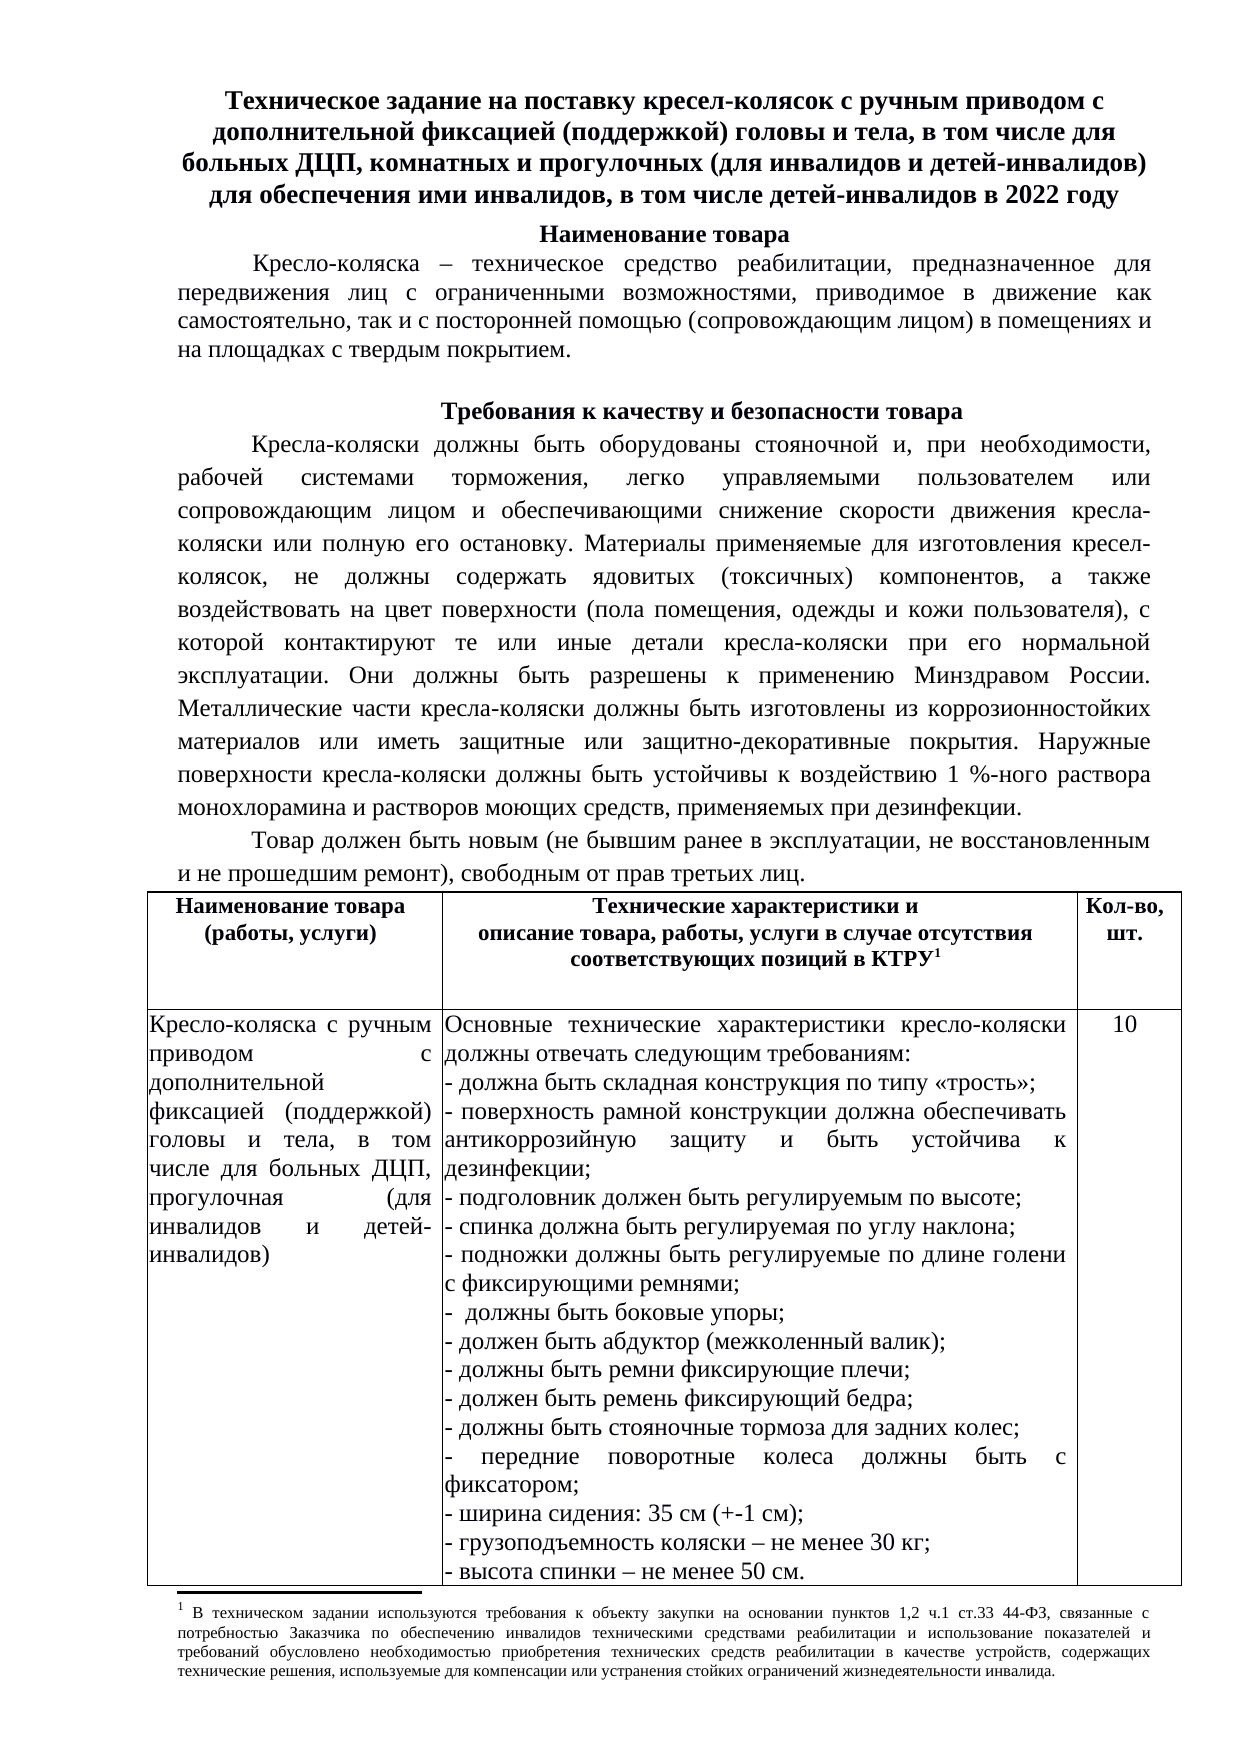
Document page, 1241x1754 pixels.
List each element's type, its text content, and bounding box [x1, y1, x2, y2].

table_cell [148, 1010, 442, 1584]
text Кресло-коляска – техническое средство реабилитации, предназначенное для передвижения лиц с ограниченными возможностями, приводимое в движение как самостоятельно, так и с посторонней помощью (сопровождающим лицом) в помещениях и на площадках с твердым покрытием. [177, 248, 1152, 363]
table_cell 10 [1078, 1010, 1181, 1584]
table_header Технические характеристики и описание товара, работы, услуги в случае отсутствия соответствующих позиций в КТРУ [443, 893, 1077, 1008]
text Требования к качеству и безопасности товара [252, 396, 1152, 425]
table_header Наименование товара (работы, услуги) [148, 893, 442, 1008]
text Техническое задание на поставку кресел-колясок с ручным приводом с дополнительной фиксацией (поддержкой) головы и тела, в том числе для больных ДЦП, комнатных и прогулочных (для инвалидов и детей-инвалидов) для обеспечения ими инвалидов, в том числе детей-инвалидов в 2022 году [177, 84, 1152, 209]
text Наименование товара [177, 219, 1152, 248]
table_header Кол-во, шт. [1078, 893, 1181, 1008]
text Товар должен быть новым (не бывшим ранее в эксплуатации, не восстановленным и не прошедшим ремонт), свободным от прав третьих лиц. [177, 825, 1152, 887]
text Кресла-коляски должны быть оборудованы стояночной и, при необходимости, рабочей системами торможения, легко управляемыми пользователем или сопровождающим лицом и обеспечивающими снижение скорости движения кресла-коляски или полную его остановку. Материалы применяемые для изготовления кресел-колясок, не должны содержать ядовитых (токсичных) компонентов, а также воздействовать на цвет поверхности (пола помещения, одежды и кожи пользователя), с которой контактируют те или иные детали кресла-коляски при его нормальной эксплуатации. Они должны быть разрешены к применению Минздравом России. Металлические части кресла-коляски должны быть изготовлены из коррозионностойких материалов или иметь защитные или защитно-декоративные покрытия. Наружные поверхности кресла-коляски должны быть устойчивы к воздействию 1 %-ного раствора монохлорамина и растворов моющих средств, применяемых при дезинфекции. [177, 429, 1152, 821]
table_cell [443, 1010, 1077, 1584]
